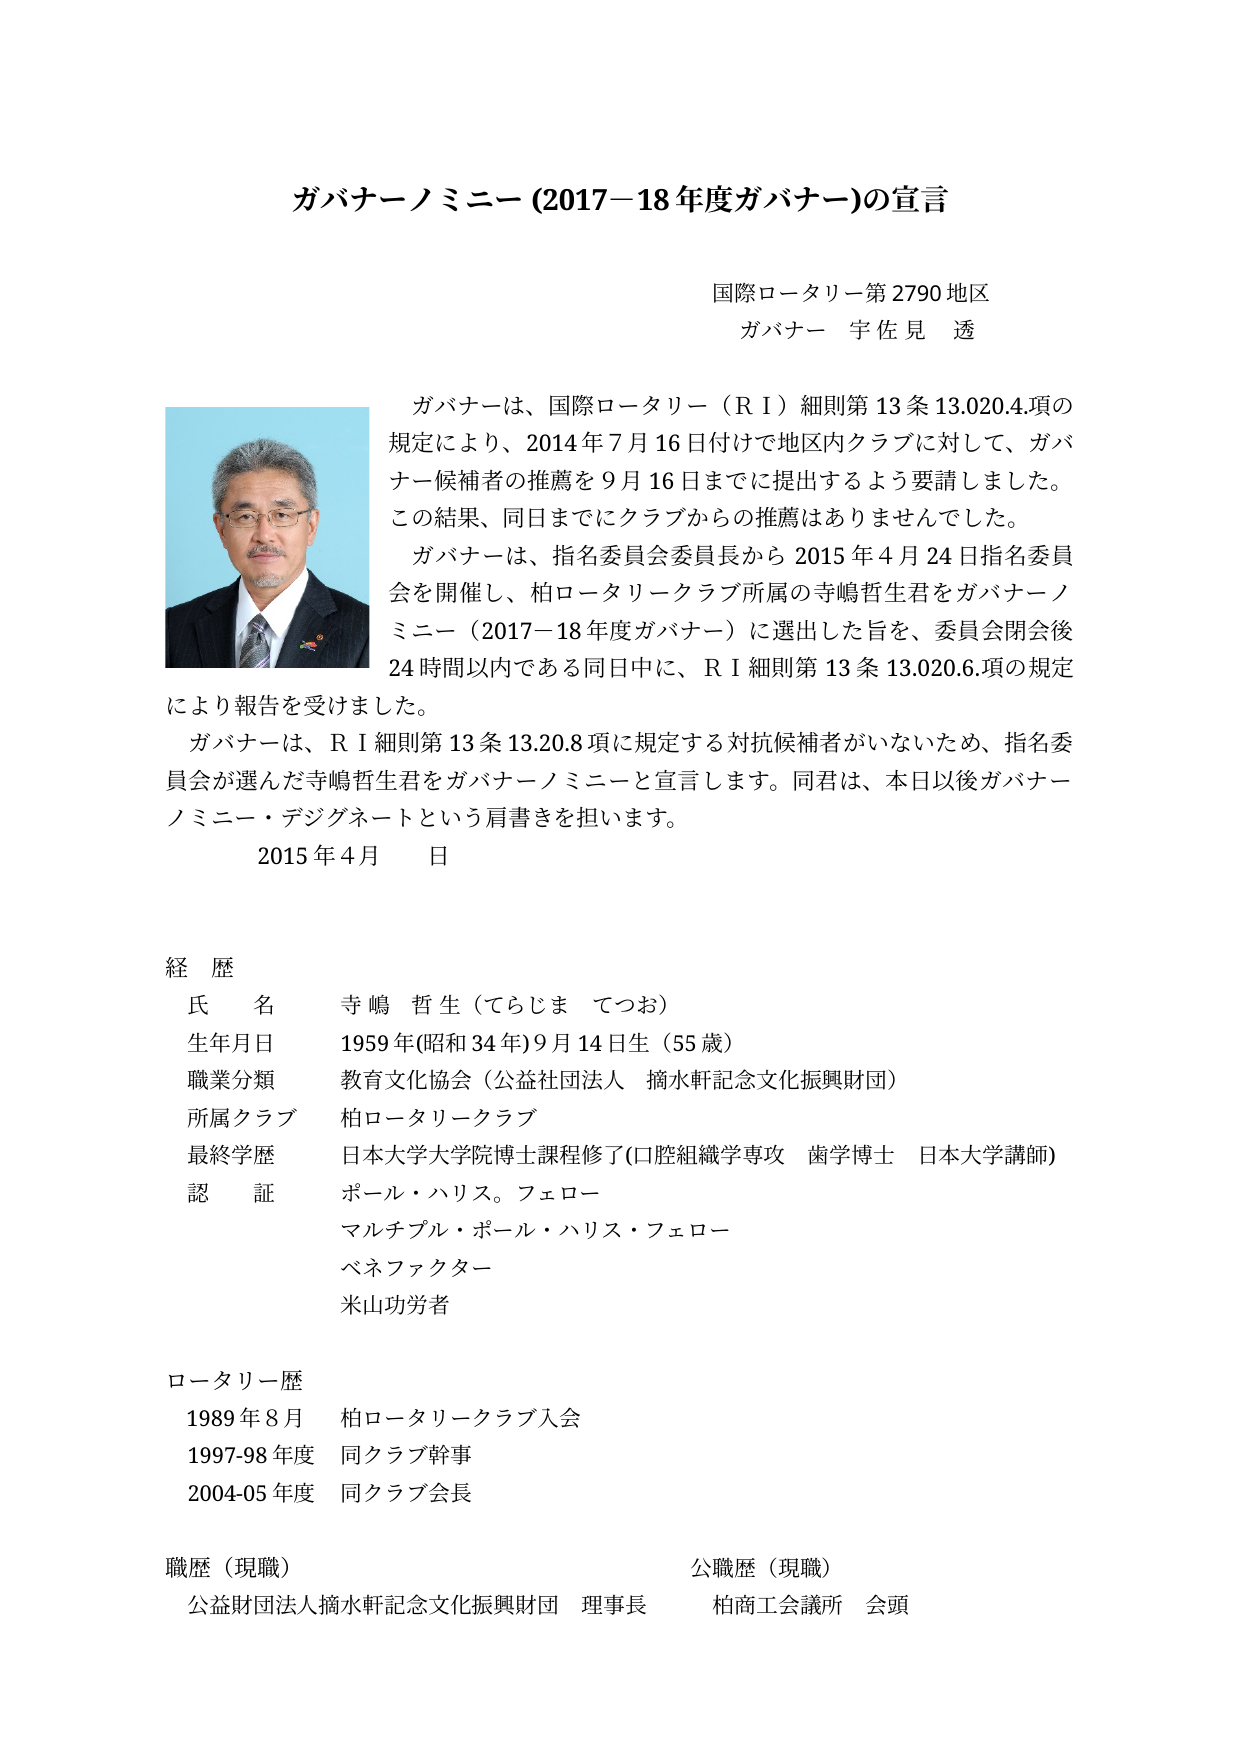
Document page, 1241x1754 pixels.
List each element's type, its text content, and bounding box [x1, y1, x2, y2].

text 2004-05年度 同クラブ会長 [165, 1473, 1075, 1511]
text 職歴（現職） 公職歴（現職） [165, 1548, 1075, 1586]
text 認 証 ポール・ハリス。フェロー [165, 1173, 1075, 1211]
text 最終学歴 日本大学大学院博士課程修了(口腔組織学専攻 歯学博士 日本大学講師) [165, 1136, 1075, 1173]
text 2015年４月 日 [165, 836, 1075, 873]
text ガバナーは、国際ロータリー（ＲＩ）細則第13条 13.020.4.項の規定により、2014年７月16日付けで地区内クラブに対して、ガバナー候補者の推薦を９月16日までに提出するよう要請しました。この結果、同日までにクラブからの推薦はありませんでした。 [165, 386, 1075, 536]
text ガバナーノミニー (2017－18年度ガバナー)の宣言 [165, 161, 1075, 236]
text 国際ロータリー第2790地区 [165, 273, 1075, 311]
text ベネファクター [165, 1248, 1075, 1286]
text 公益財団法人摘水軒記念文化振興財団 理事長 柏商工会議所 会頭 [165, 1586, 1075, 1623]
picture [165, 407, 370, 668]
text 生年月日 1959年(昭和34年)９月14日生（55歳） [165, 1023, 1075, 1061]
text 職業分類 教育文化協会（公益社団法人 摘水軒記念文化振興財団） [165, 1061, 1075, 1098]
text 氏 名 寺 嶋 哲 生（てらじま てつお） [165, 986, 1075, 1023]
text ガバナーは、ＲＩ細則第13条13.20.8項に規定する対抗候補者がいないため、指名委員会が選んだ寺嶋哲生君をガバナーノミニーと宣言します。同君は、本日以後ガバナーノミニー・デジグネートという肩書きを担います。 [165, 723, 1075, 836]
text ガバナーは、指名委員会委員長から2015年４月24日指名委員会を開催し、柏ロータリークラブ所属の寺嶋哲生君をガバナーノミニー（2017－18年度ガバナー）に選出した旨を、委員会閉会後24時間以内である同日中に、ＲＩ細則第13条 13.020.6.項の規定により報告を受けました。 [165, 536, 1075, 723]
text 経 歴 [165, 948, 1075, 986]
text マルチプル・ポール・ハリス・フェロー [165, 1211, 1075, 1248]
text 所属クラブ 柏ロータリークラブ [165, 1098, 1075, 1136]
text ガバナー 宇 佐 見 透 [165, 311, 1075, 348]
text ロータリー歴 [165, 1361, 1075, 1398]
text 1997-98年度 同クラブ幹事 [165, 1436, 1075, 1473]
text 1989年８月 柏ロータリークラブ入会 [165, 1398, 1075, 1436]
text 米山功労者 [165, 1286, 1075, 1323]
